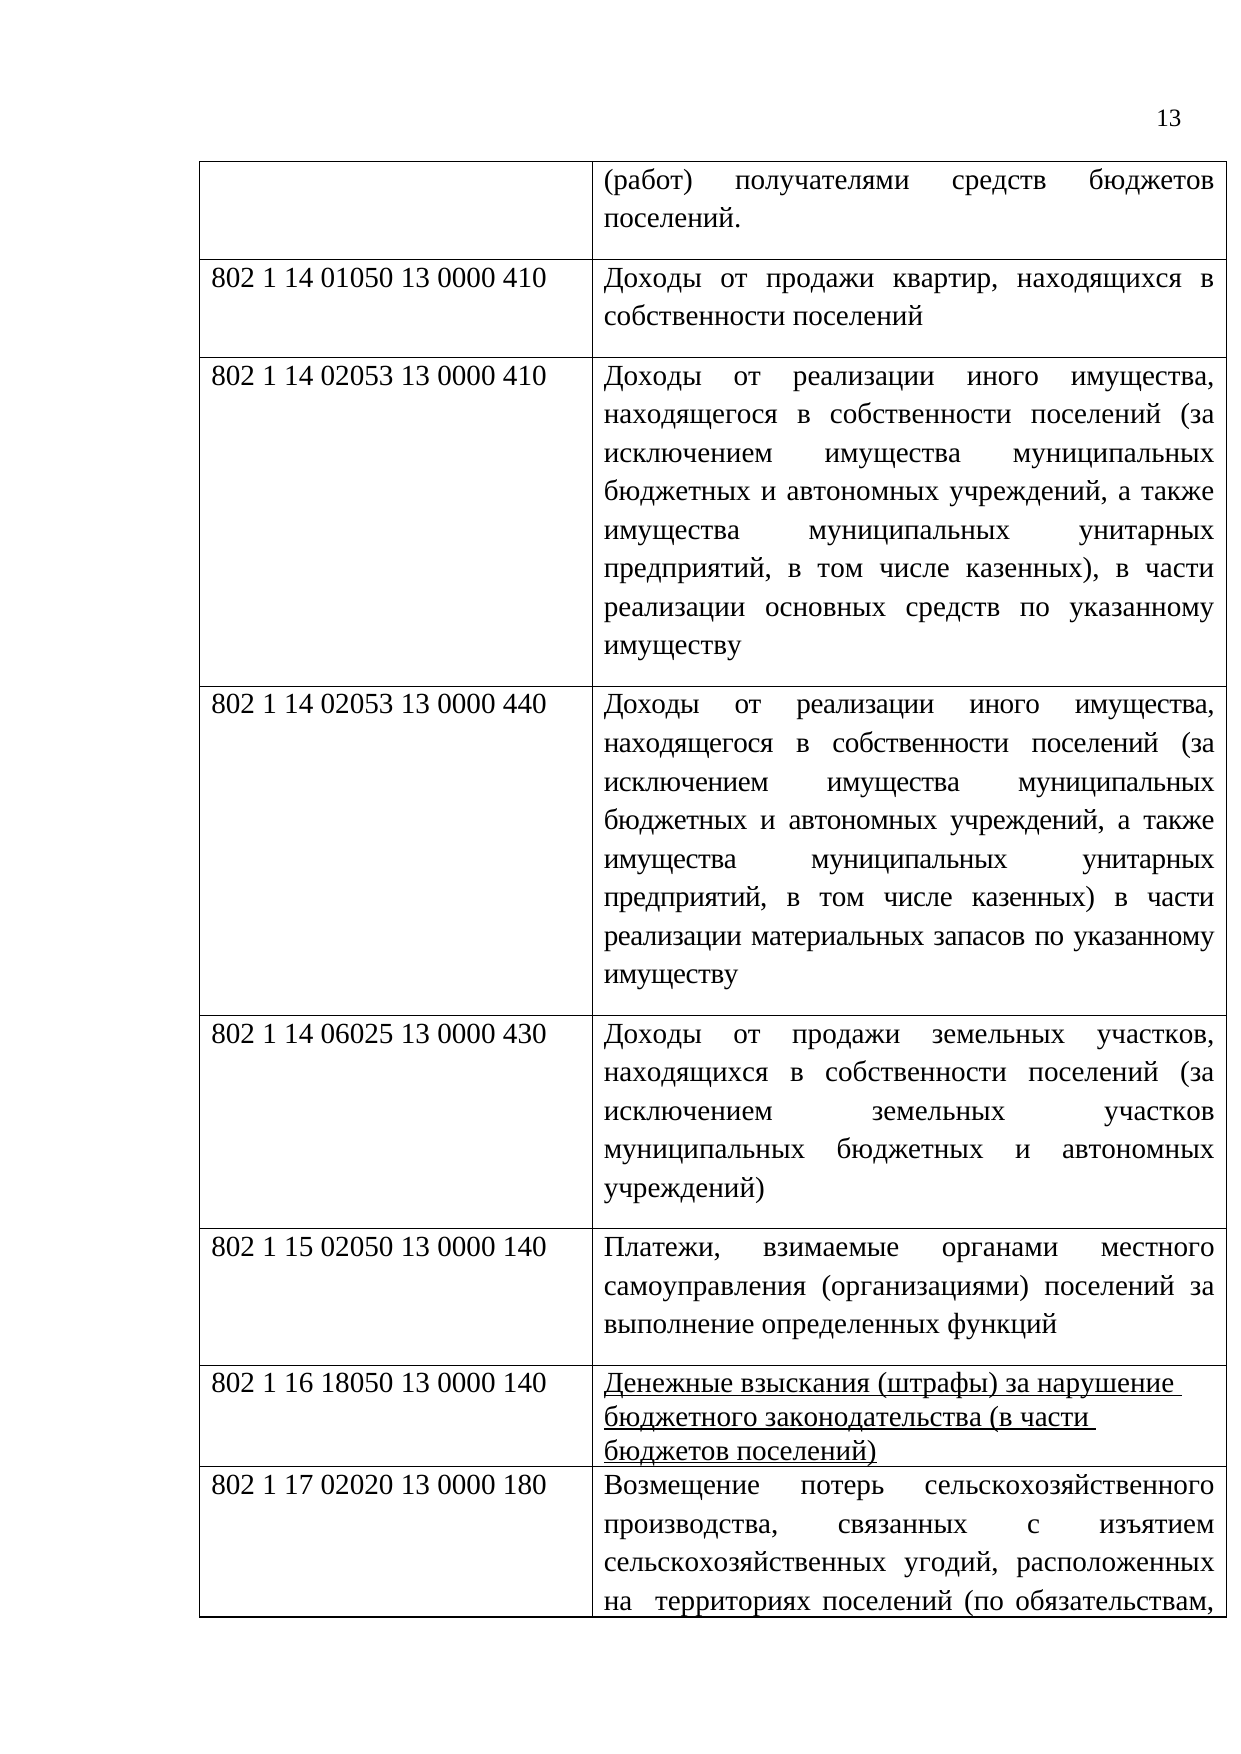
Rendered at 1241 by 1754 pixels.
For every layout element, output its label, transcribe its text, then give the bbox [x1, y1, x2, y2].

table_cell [200, 1467, 592, 1616]
table_cell Платежи, взимаемые органами местного самоуправления (организациями) поселений за выполнение определенных функций [593, 1229, 1226, 1364]
table_cell 802 1 15 02050 13 0000 140 [200, 1229, 592, 1364]
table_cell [593, 1467, 1226, 1616]
table_cell 802 1 14 02053 13 0000 410 [200, 358, 592, 686]
table_cell Доходы от продажи квартир, находящихся в собственности поселений [593, 260, 1226, 357]
table_cell Денежные взыскания (штрафы) за нарушение бюджетного законодательства (в части бюджетов поселений) [593, 1366, 1226, 1466]
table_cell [593, 162, 1226, 259]
table_cell Доходы от продажи земельных участков, находящихся в собственности поселений (за исключением земельных участков муниципальных бюджетных и автономных учреждений) [593, 1016, 1226, 1228]
table_cell 802 1 14 01050 13 0000 410 [200, 260, 592, 357]
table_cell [200, 162, 592, 259]
table_cell 802 1 14 02053 13 0000 440 [200, 687, 592, 1015]
table_cell Доходы от реализации иного имущества, находящегося в собственности поселений (за исключением имущества муниципальных бюджетных и автономных учреждений, а также имущества муниципальных унитарных предприятий, в том числе казенных), в части реализации основных средств по указанному имуществу [593, 358, 1226, 686]
table_cell Доходы от реализации иного имущества, находящегося в собственности поселений (за исключением имущества муниципальных бюджетных и автономных учреждений, а также имущества муниципальных унитарных предприятий, в том числе казенных) в части реализации материальных запасов по указанному имуществу [593, 687, 1226, 1015]
table_cell 802 1 16 18050 13 0000 140 [200, 1366, 592, 1466]
table_cell 802 1 14 06025 13 0000 430 [200, 1016, 592, 1228]
